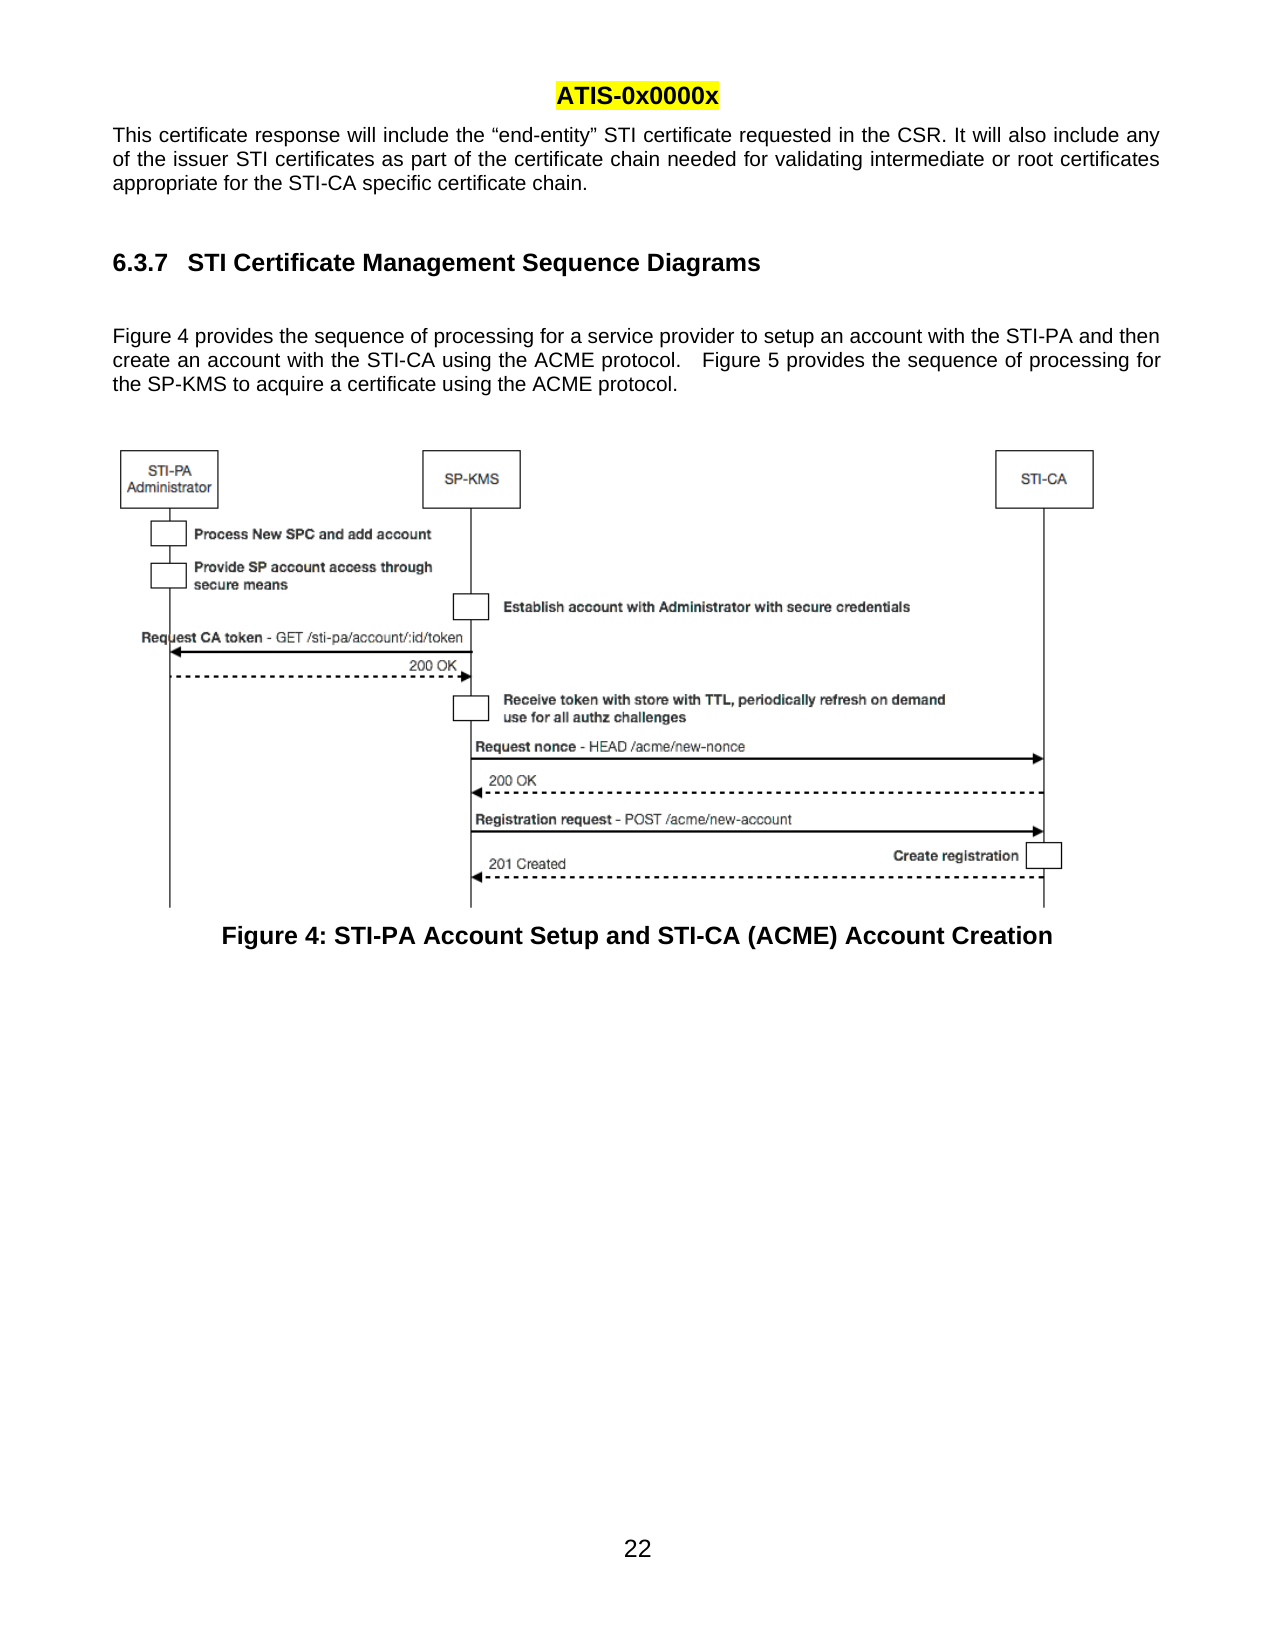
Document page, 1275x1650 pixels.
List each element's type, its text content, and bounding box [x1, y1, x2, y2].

text This certificate response will include the “end-entity” STI certificate requested in the CSR. It will also include any of the issuer STI certificates as part of the certificate chain needed for validating intermediate or root certificates appropriate for the STI-CA specific certificate chain. [112, 122, 1162, 194]
text Figure 4 provides the sequence of processing for a service provider to setup an account with the STI-PA and then create an account with the STI-CA using the ACME protocol. Figure 5 provides the sequence of processing for the SP-KMS to acquire a certificate using the ACME protocol. [112, 324, 1162, 396]
subtitle STI Certificate Management Sequence Diagrams [112, 248, 1162, 277]
picture [119, 450, 1095, 909]
